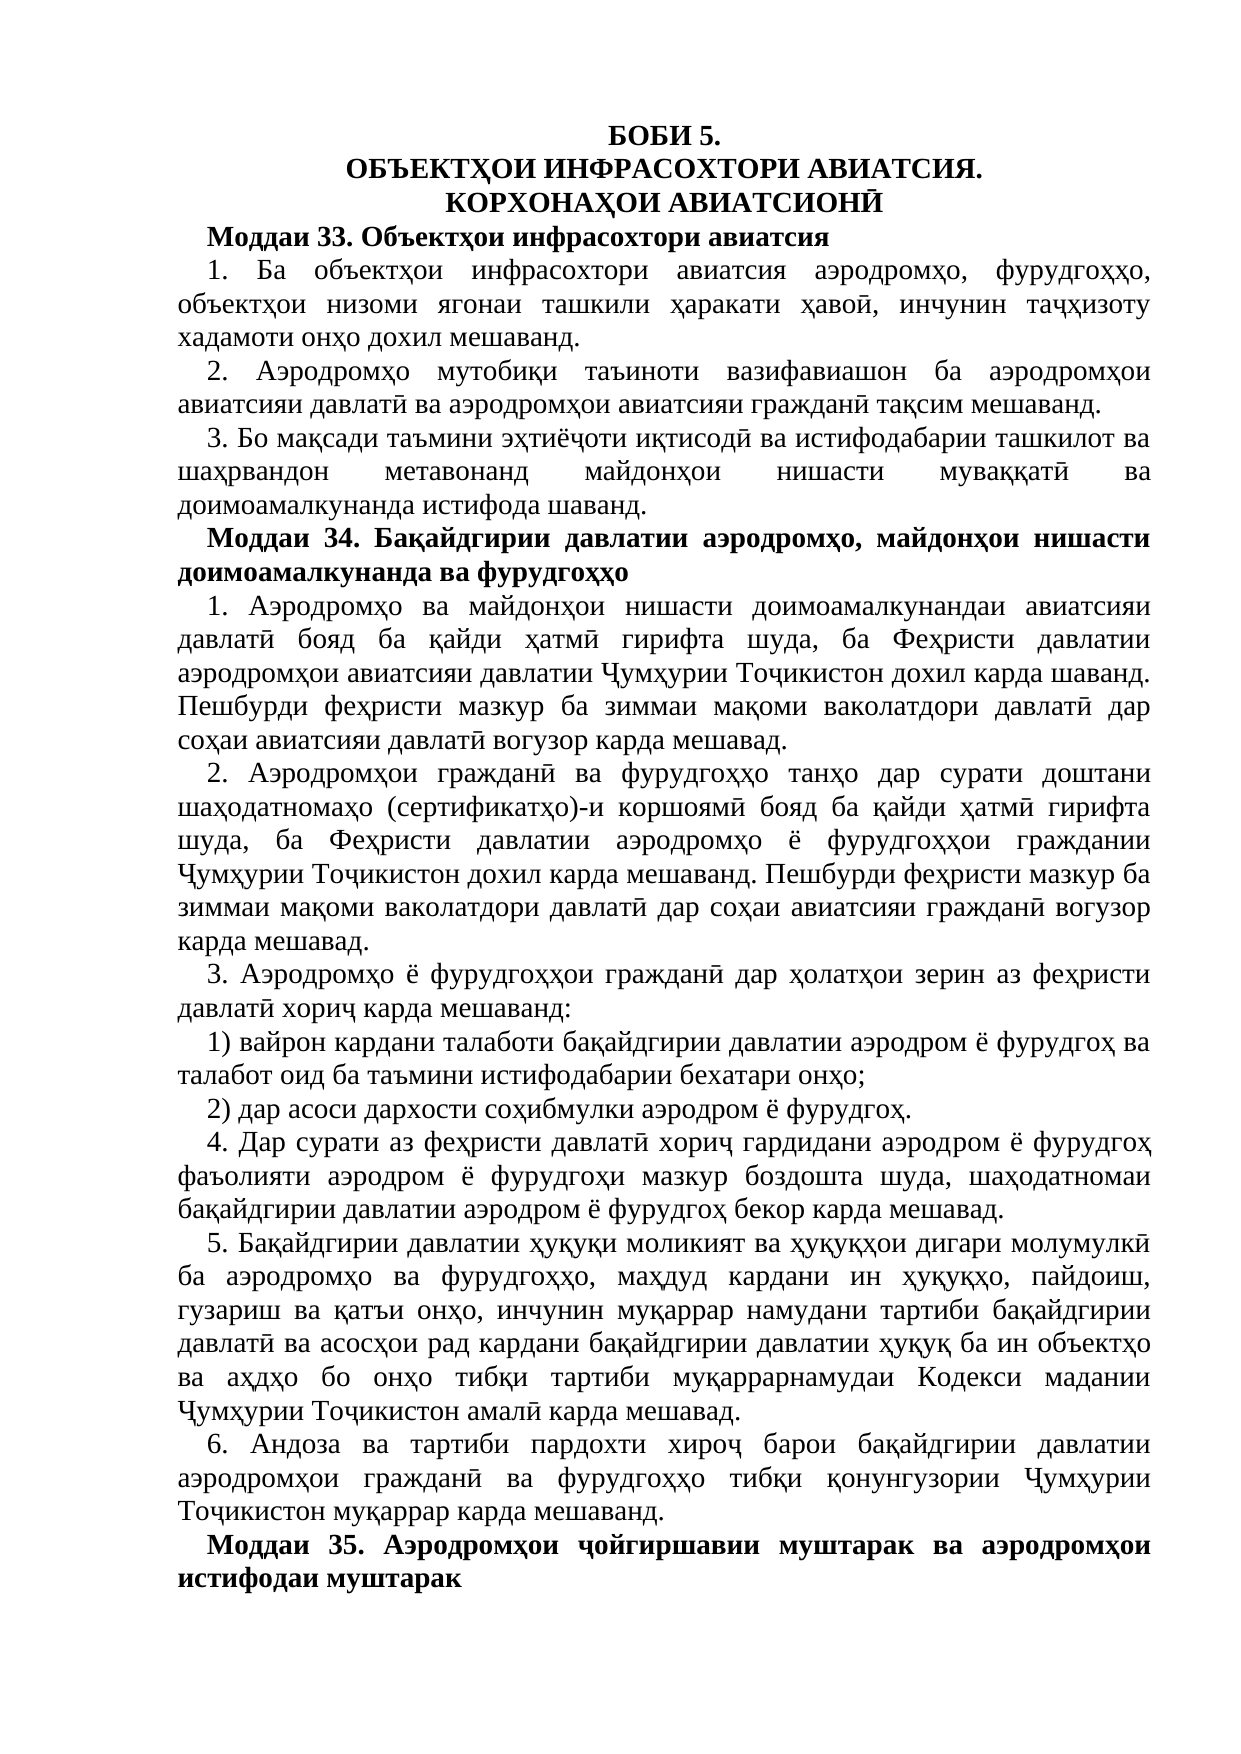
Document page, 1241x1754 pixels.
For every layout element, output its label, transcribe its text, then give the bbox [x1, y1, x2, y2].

text Моддаи 33. Объектҳои инфрасохтори авиатсия [177, 219, 1152, 252]
text Моддаи 34. Бақайдгирии давлатии аэродромҳо, майдонҳои нишасти доимоамалкунанда ва фурудгоҳҳо [177, 521, 1152, 588]
text 1. Ба объектҳои инфрасохтори авиатсия аэродромҳо, фурудгоҳҳо, объектҳои низоми ягонаи ташкили ҳаракати ҳавоӣ, инчунин таҷҳизоту хадамоти онҳо дохил мешаванд. [177, 252, 1152, 353]
text ОБЪЕКТҲОИ ИНФРАСОХТОРИ АВИАТСИЯ. [177, 152, 1152, 185]
text 2) дар асоси дархости соҳибмулки аэродром ё фурудгоҳ. [177, 1091, 1152, 1124]
text 3. Бо мақсади таъмини эҳтиёҷоти иқтисодӣ ва истифодабарии ташкилот ва шаҳрвандон метавонанд майдонҳои нишасти муваққатӣ ва доимоамалкунанда истифода шаванд. [177, 420, 1152, 521]
text 3. Аэродромҳо ё фурудгоҳҳои гражданӣ дар ҳолатҳои зерин аз феҳристи давлатӣ хориҷ карда мешаванд: [177, 957, 1152, 1024]
text Моддаи 35. Аэродромҳои ҷойгиршавии муштарак ва аэродромҳои истифодаи муштарак [177, 1527, 1152, 1594]
text 2. Аэродромҳо мутобиқи таъиноти вазифавиашон ба аэродромҳои авиатсияи давлатӣ ва аэродромҳои авиатсияи гражданӣ тақсим мешаванд. [177, 353, 1152, 420]
text 4. Дар сурати аз феҳристи давлатӣ хориҷ гардидани аэрод­ром ё фурудгоҳ фаъолияти аэродром ё фурудгоҳи мазкур боздошта шуда, шаҳодатномаи бақайдгирии давлатии аэродром ё фурудгоҳ бекор карда мешавад. [177, 1124, 1152, 1225]
text 1) вайрон кардани талаботи бақайдгирии давлатии аэродром ё фурудгоҳ ва талабот оид ба таъмини истифодабарии бехатари онҳо; [177, 1024, 1152, 1091]
text 5. Бақайдгирии давлатии ҳуқуқи моликият ва ҳуқуқҳои дигари молумулкӣ ба аэродромҳо ва фурудгоҳҳо, маҳдуд кардани ин ҳуқуқҳо, пайдоиш, гузариш ва қатъи онҳо, инчунин муқаррар намудани тартиби бақайдгирии давлатӣ ва асосҳои рад кардани бақайдгирии давлатии ҳуқуқ ба ин объектҳо ва аҳдҳо бо онҳо тибқи тартиби муқаррарнамудаи Кодекси мадании Ҷумҳурии Тоҷикистон амалӣ карда мешавад. [177, 1225, 1152, 1426]
text БОБИ 5. [177, 118, 1152, 152]
text КОРХОНАҲОИ АВИАТСИОНӢ [177, 185, 1152, 219]
text 2. Аэродромҳои гражданӣ ва фурудгоҳҳо танҳо дар сурати доштани шаҳодатномаҳо (сертификатҳо)-и коршоямӣ бояд ба қайди ҳатмӣ гирифта шуда, ба Феҳристи давлатии аэродромҳо ё фурудгоҳҳои граждании Ҷумҳурии Тоҷикистон дохил карда мешаванд. Пешбурди феҳристи мазкур ба зиммаи мақоми ваколатдори давлатӣ дар соҳаи авиатсияи гражданӣ вогузор карда мешавад. [177, 755, 1152, 957]
text 6. Андоза ва тартиби пардохти хироҷ барои бақайдгирии давлатии аэродромҳои гражданӣ ва фурудгоҳҳо тибқи қонунгузории Ҷумҳурии Тоҷикистон муқаррар карда мешаванд. [177, 1426, 1152, 1527]
text 1. Аэродромҳо ва майдонҳои нишасти доимоамалкунандаи авиатсияи давлатӣ бояд ба қайди ҳатмӣ гирифта шуда, ба Феҳристи давлатии аэродромҳои авиатсияи давлатии Ҷумҳурии Тоҷикистон дохил карда шаванд. Пешбурди феҳристи мазкур ба зиммаи мақоми ваколатдори давлатӣ дар соҳаи авиатсияи давлатӣ вогузор карда мешавад. [177, 588, 1152, 755]
